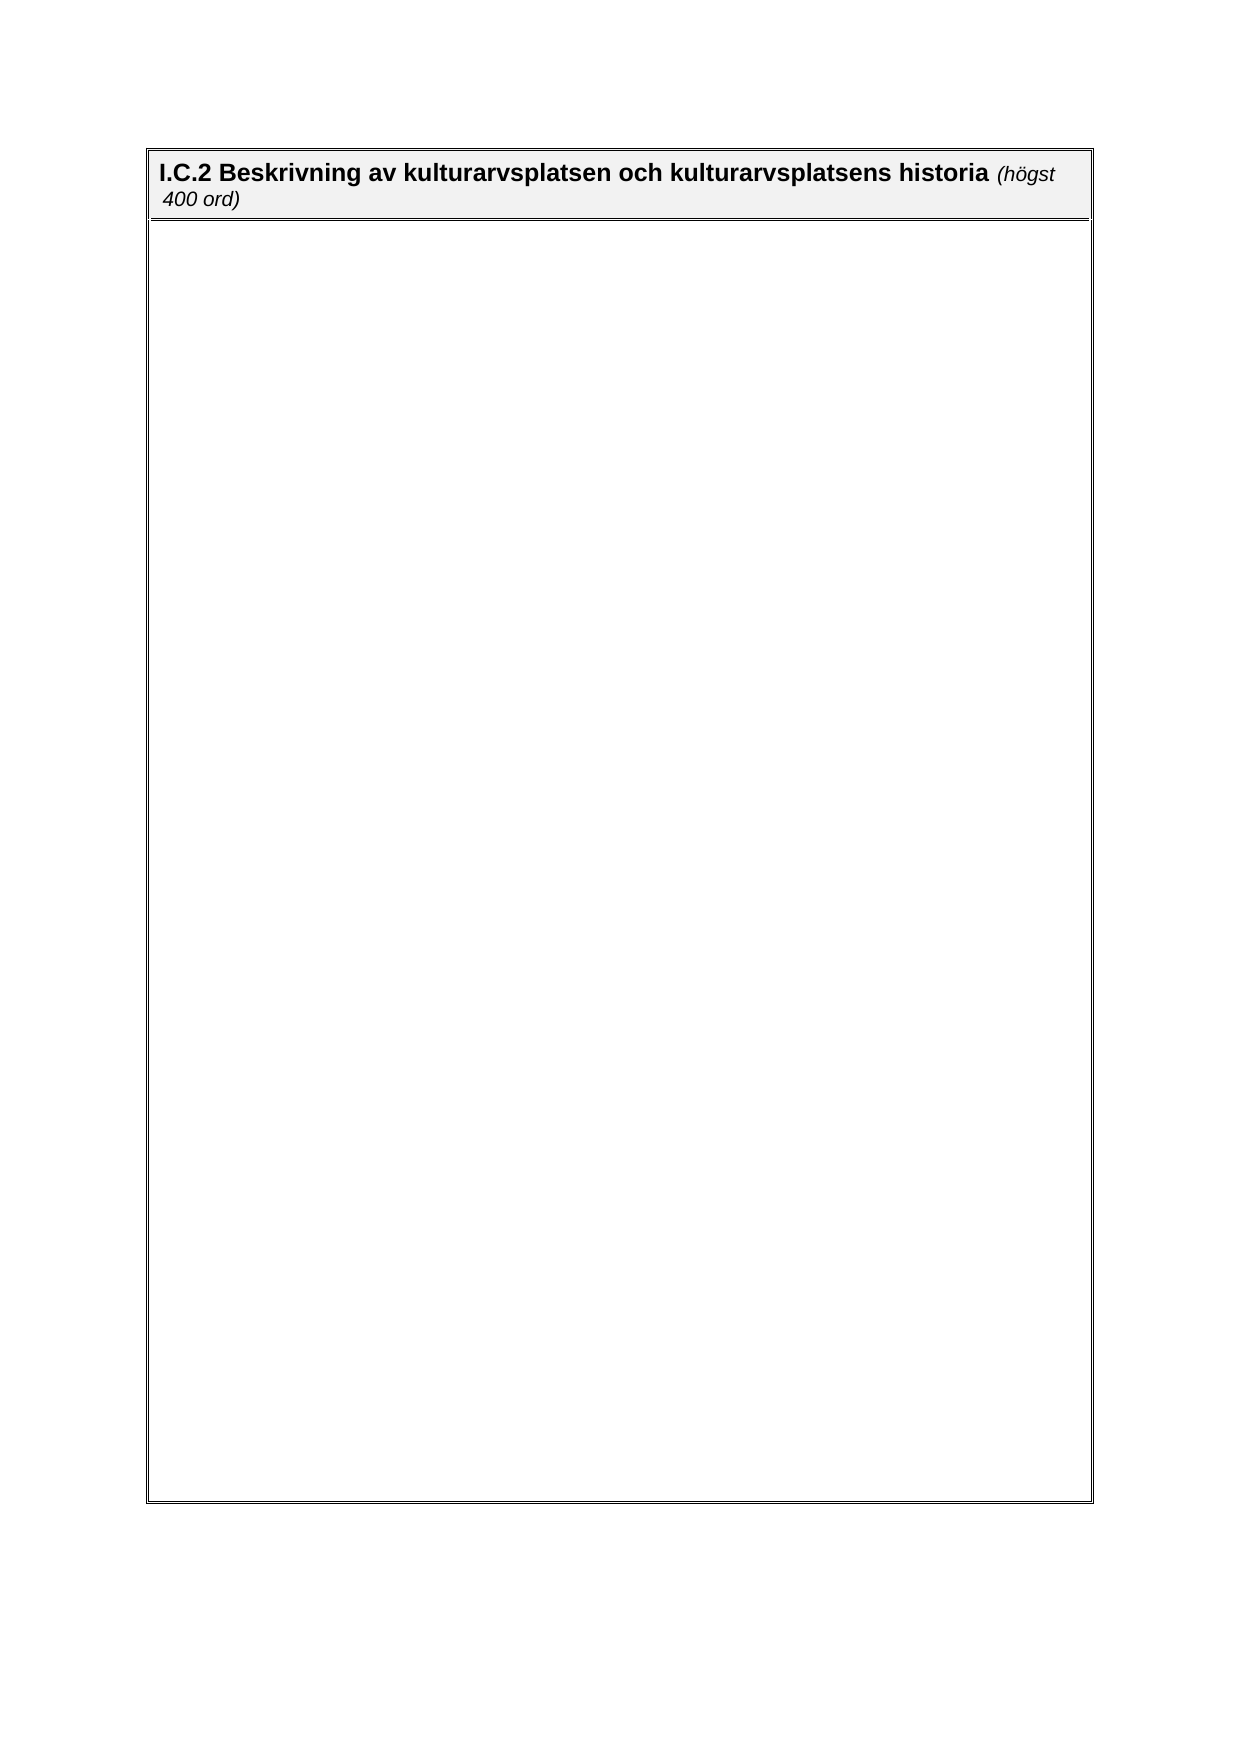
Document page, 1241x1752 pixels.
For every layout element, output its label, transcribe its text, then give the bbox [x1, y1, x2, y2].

table_cell I.C.2 Beskrivning av kulturarvsplatsen och kulturarvsplatsens historia (högst 400 ord) [149, 151, 1091, 218]
table_cell [148, 218, 1092, 1501]
